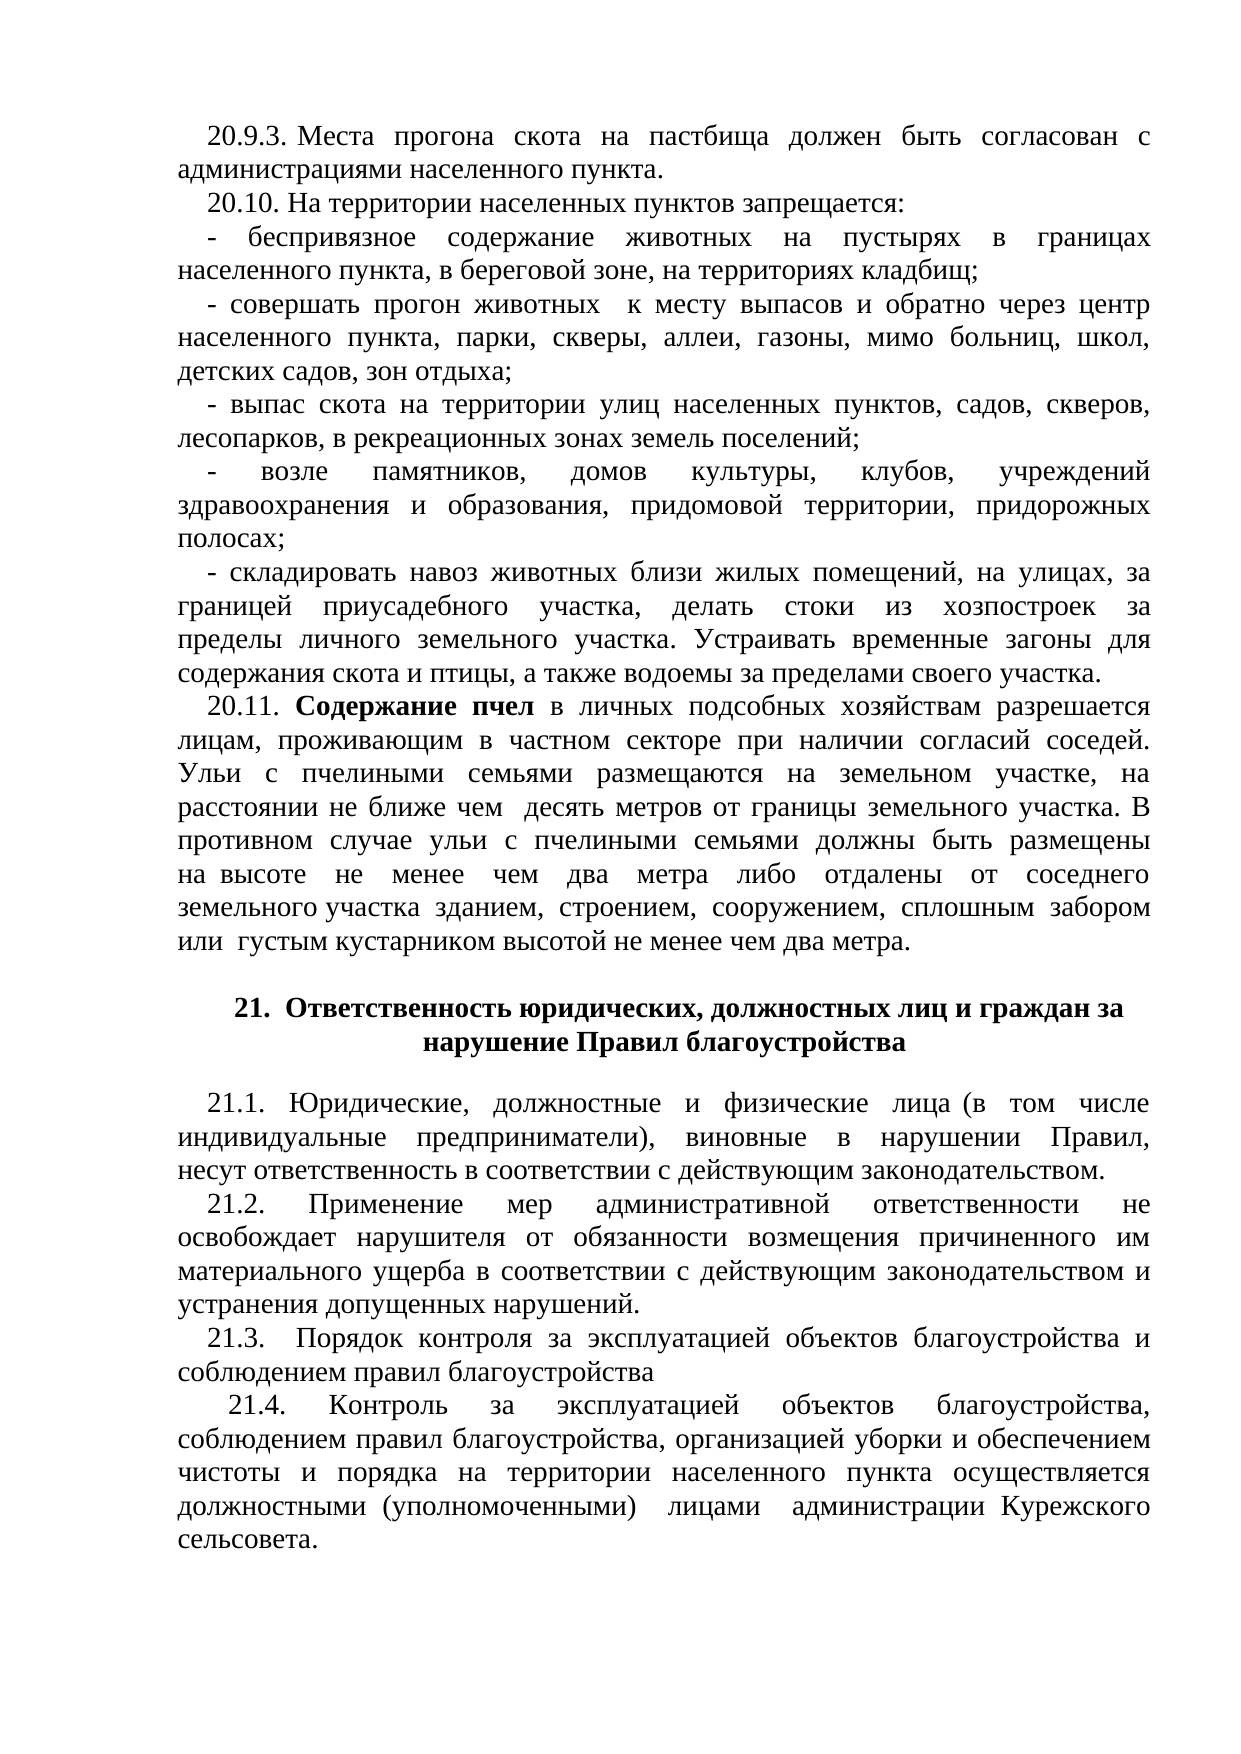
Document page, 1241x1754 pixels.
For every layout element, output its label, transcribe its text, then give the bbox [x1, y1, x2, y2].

text 20.11. Содержание пчел в личных подсобных хозяйствам разрешается лицам, проживающим в частном секторе при наличии согласий соседей. Ульи с пчелиными семьями размещаются на земельном участке, на расстоянии не ближе чем десять метров от границы земельного участка. В противном случае ульи с пчелиными семьями должны быть размещены на высоте не менее чем два метра либо отдалены от соседнего земельного участка зданием, строением, сооружением, сплошным забором или густым кустарником высотой не менее чем два метра. [177, 688, 1152, 957]
text 21.2. Применение мер административной ответственности не освобождает нарушителя от обязанности возмещения причиненного им материального ущерба в соответствии с действующим законодательством и устранения допущенных нарушений. [177, 1186, 1152, 1320]
text - складировать навоз животных близи жилых помещений, на улицах, за границей приусадебного участка, делать стоки из хозпостроек за пределы личного земельного участка. Устраивать временные загоны для содержания скота и птицы, а также водоемы за пределами своего участка. [177, 554, 1152, 688]
text 21.1. Юридические, должностные и физические лица (в том числе индивидуальные предприниматели), виновные в нарушении Правил, несут ответственность в соответствии с действующим законодательством. [177, 1085, 1152, 1186]
text 21.4. Контроль за эксплуатацией объектов благоустройства, соблюдением правил благоустройства, организацией уборки и обеспечением чистоты и порядка на территории населенного пункта осуществляется должностными (уполномоченными) лицами администрации Курежского сельсовета. [177, 1387, 1152, 1555]
text 20.10. На территории населенных пунктов запрещается: [177, 185, 1152, 219]
text 21. Ответственность юридических, должностных лиц и граждан за нарушение Правил благоустройства [177, 990, 1152, 1057]
text 21.3. Порядок контроля за эксплуатацией объектов благоустройства и соблюдением правил благоустройства [177, 1320, 1152, 1387]
text - беспривязное содержание животных на пустырях в границах населенного пункта, в береговой зоне, на территориях кладбищ; [177, 219, 1152, 286]
text - возле памятников, домов культуры, клубов, учреждений здравоохранения и образования, придомовой территории, придорожных полосах; [177, 453, 1152, 554]
text - выпас скота на территории улиц населенных пунктов, садов, скверов, лесопарков, в рекреационных зонах земель поселений; [177, 386, 1152, 453]
text - совершать прогон животных к месту выпасов и обратно через центр населенного пункта, парки, скверы, аллеи, газоны, мимо больниц, школ, детских садов, зон отдыха; [177, 286, 1152, 386]
text 20.9.3. Места прогона скота на пастбища должен быть согласован с администрациями населенного пункта. [177, 118, 1152, 185]
